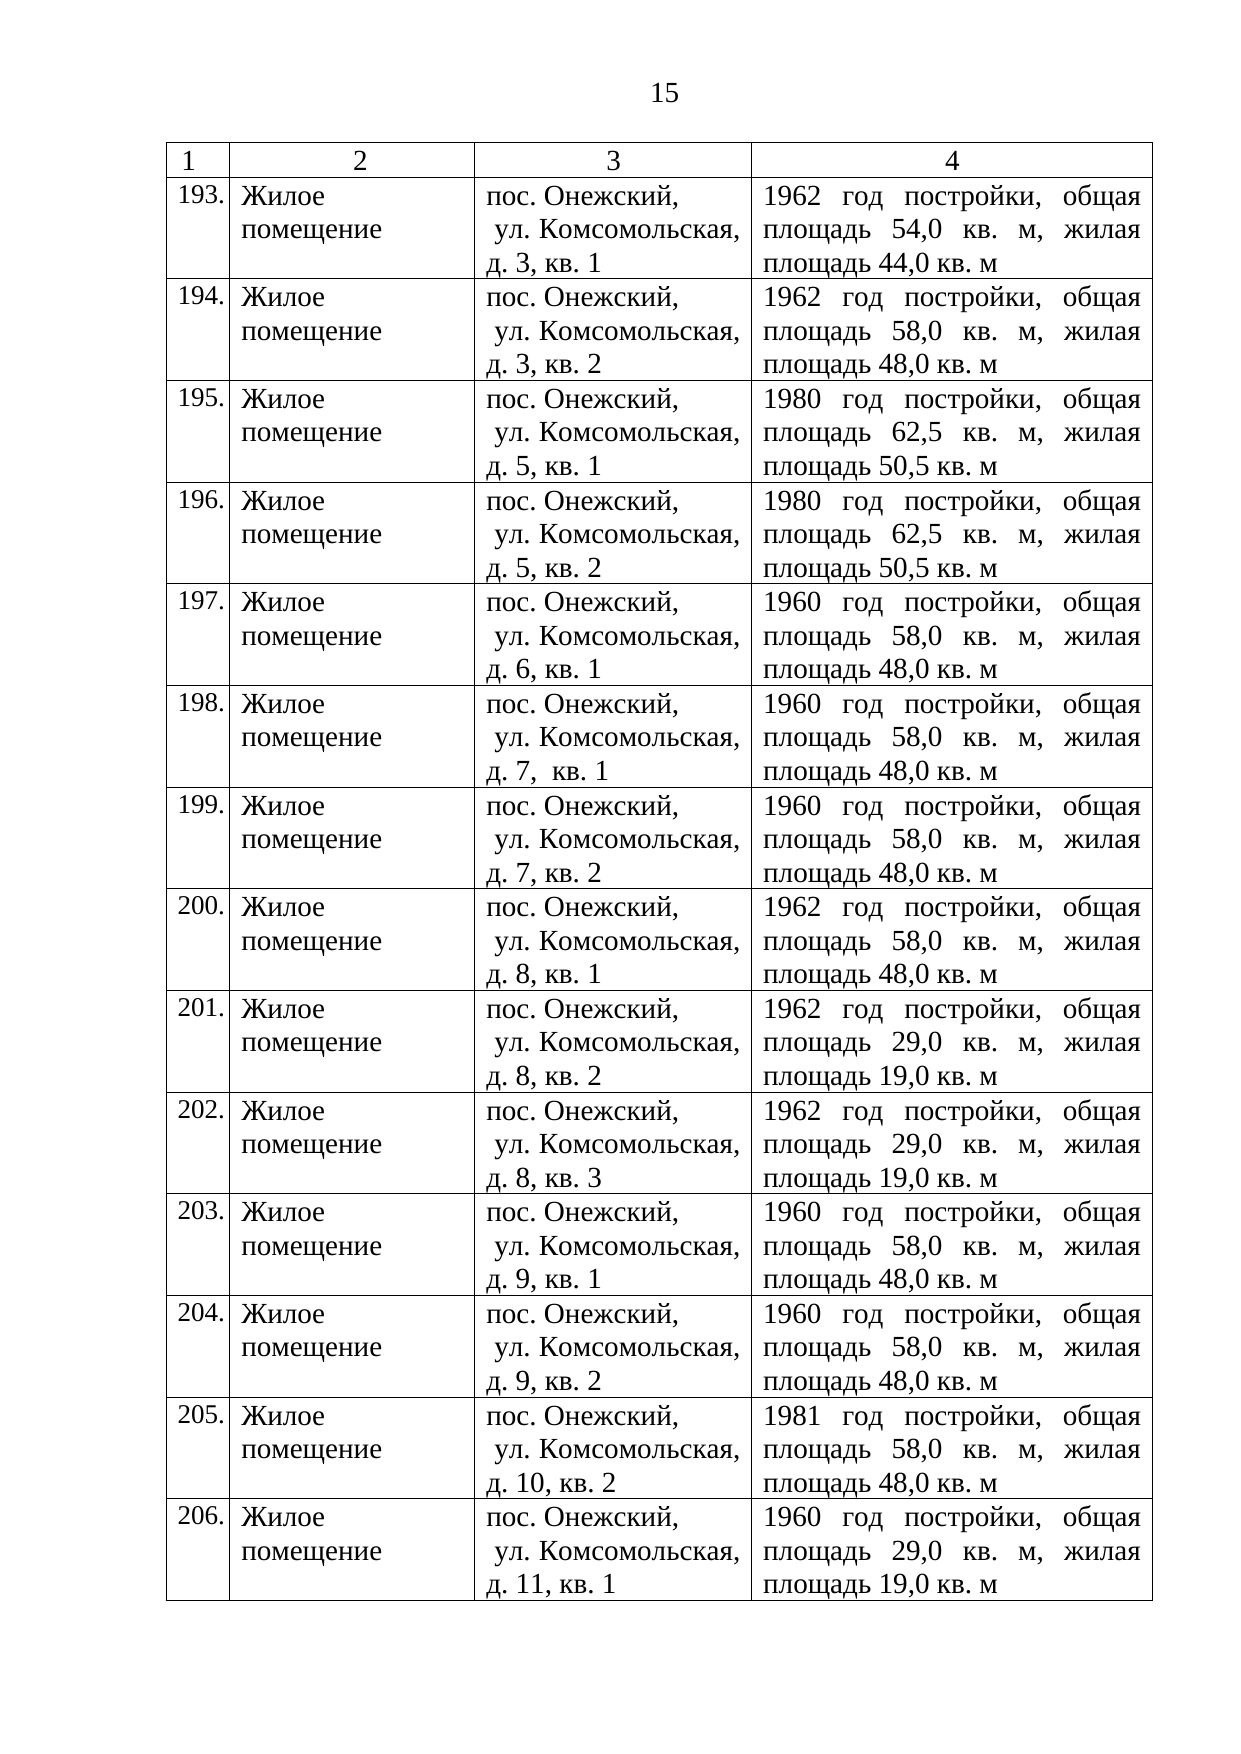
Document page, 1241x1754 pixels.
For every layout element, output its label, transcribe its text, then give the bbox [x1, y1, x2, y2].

table_cell пос. Онежский, ул. Комсомольская, д. 5, кв. 1 [475, 381, 751, 482]
table_cell Жилое помещение [230, 1499, 474, 1600]
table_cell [752, 1499, 1152, 1600]
table_cell пос. Онежский, ул. Комсомольская, д. 10, кв. 2 [475, 1398, 751, 1498]
table_cell [167, 1296, 229, 1397]
table_header 2 [230, 143, 474, 177]
table_cell пос. Онежский, ул. Комсомольская, д. 9, кв. 1 [475, 1194, 751, 1295]
table_cell Жилое помещение [230, 788, 474, 888]
table_cell [167, 483, 229, 583]
table_cell [167, 584, 229, 685]
table_header 1 [167, 143, 229, 177]
table_cell 1960 год постройки, общая площадь 58,0 кв. м, жилая площадь 48,0 кв. м [752, 1296, 1152, 1397]
table_cell Жилое помещение [230, 889, 474, 990]
table_cell [167, 686, 229, 787]
table_cell 1960 год постройки, общая площадь 58,0 кв. м, жилая площадь 48,0 кв. м [752, 1194, 1152, 1295]
table_cell Жилое помещение [230, 178, 474, 278]
table_cell пос. Онежский, ул. Комсомольская, д. 3, кв. 2 [475, 279, 751, 380]
table_cell [167, 991, 229, 1092]
table_cell 1980 год постройки, общая площадь 62,5 кв. м, жилая площадь 50,5 кв. м [752, 483, 1152, 583]
table_cell пос. Онежский, ул. Комсомольская, д. 7, кв. 2 [475, 788, 751, 888]
table_cell Жилое помещение [230, 686, 474, 787]
table_cell [167, 1194, 229, 1295]
table_cell Жилое помещение [230, 279, 474, 380]
table_cell [167, 1499, 229, 1600]
table_cell Жилое помещение [230, 1093, 474, 1193]
table_cell [167, 788, 229, 888]
table_cell 1962 год постройки, общая площадь 54,0 кв. м, жилая площадь 44,0 кв. м [752, 178, 1152, 278]
table_cell 1960 год постройки, общая площадь 58,0 кв. м, жилая площадь 48,0 кв. м [752, 584, 1152, 685]
table_cell пос. Онежский, ул. Комсомольская, д. 6, кв. 1 [475, 584, 751, 685]
table_header 3 [475, 143, 751, 177]
table_cell пос. Онежский, ул. Комсомольская, д. 8, кв. 2 [475, 991, 751, 1092]
table_cell [167, 178, 229, 278]
table_cell Жилое помещение [230, 584, 474, 685]
table_cell 1960 год постройки, общая площадь 58,0 кв. м, жилая площадь 48,0 кв. м [752, 788, 1152, 888]
table_cell пос. Онежский, ул. Комсомольская, д. 8, кв. 3 [475, 1093, 751, 1193]
table_cell Жилое помещение [230, 1296, 474, 1397]
table_cell [167, 889, 229, 990]
table_cell 1962 год постройки, общая площадь 29,0 кв. м, жилая площадь 19,0 кв. м [752, 1093, 1152, 1193]
table_cell [167, 1093, 229, 1193]
table_cell 1980 год постройки, общая площадь 62,5 кв. м, жилая площадь 50,5 кв. м [752, 381, 1152, 482]
table_cell [167, 381, 229, 482]
table_cell пос. Онежский, ул. Комсомольская, д. 9, кв. 2 [475, 1296, 751, 1397]
table_cell пос. Онежский, ул. Комсомольская, д. 8, кв. 1 [475, 889, 751, 990]
table_cell [167, 1398, 229, 1498]
table_cell пос. Онежский, ул. Комсомольская, д. 5, кв. 2 [475, 483, 751, 583]
table_cell 1962 год постройки, общая площадь 58,0 кв. м, жилая площадь 48,0 кв. м [752, 889, 1152, 990]
table_cell 1960 год постройки, общая площадь 58,0 кв. м, жилая площадь 48,0 кв. м [752, 686, 1152, 787]
table_cell 1981 год постройки, общая площадь 58,0 кв. м, жилая площадь 48,0 кв. м [752, 1398, 1152, 1498]
table_header 4 [752, 143, 1152, 177]
table_cell Жилое помещение [230, 483, 474, 583]
table_cell пос. Онежский, ул. Комсомольская, д. 3, кв. 1 [475, 178, 751, 278]
table_cell 1962 год постройки, общая площадь 58,0 кв. м, жилая площадь 48,0 кв. м [752, 279, 1152, 380]
table_cell пос. Онежский, ул. Комсомольская, д. 7, кв. 1 [475, 686, 751, 787]
table_cell Жилое помещение [230, 1398, 474, 1498]
table_cell Жилое помещение [230, 1194, 474, 1295]
table_cell Жилое помещение [230, 381, 474, 482]
table_cell Жилое помещение [230, 991, 474, 1092]
table_cell пос. Онежский, ул. Комсомольская, д. 11, кв. 1 [475, 1499, 751, 1600]
table_cell 1962 год постройки, общая площадь 29,0 кв. м, жилая площадь 19,0 кв. м [752, 991, 1152, 1092]
table_cell [167, 279, 229, 380]
